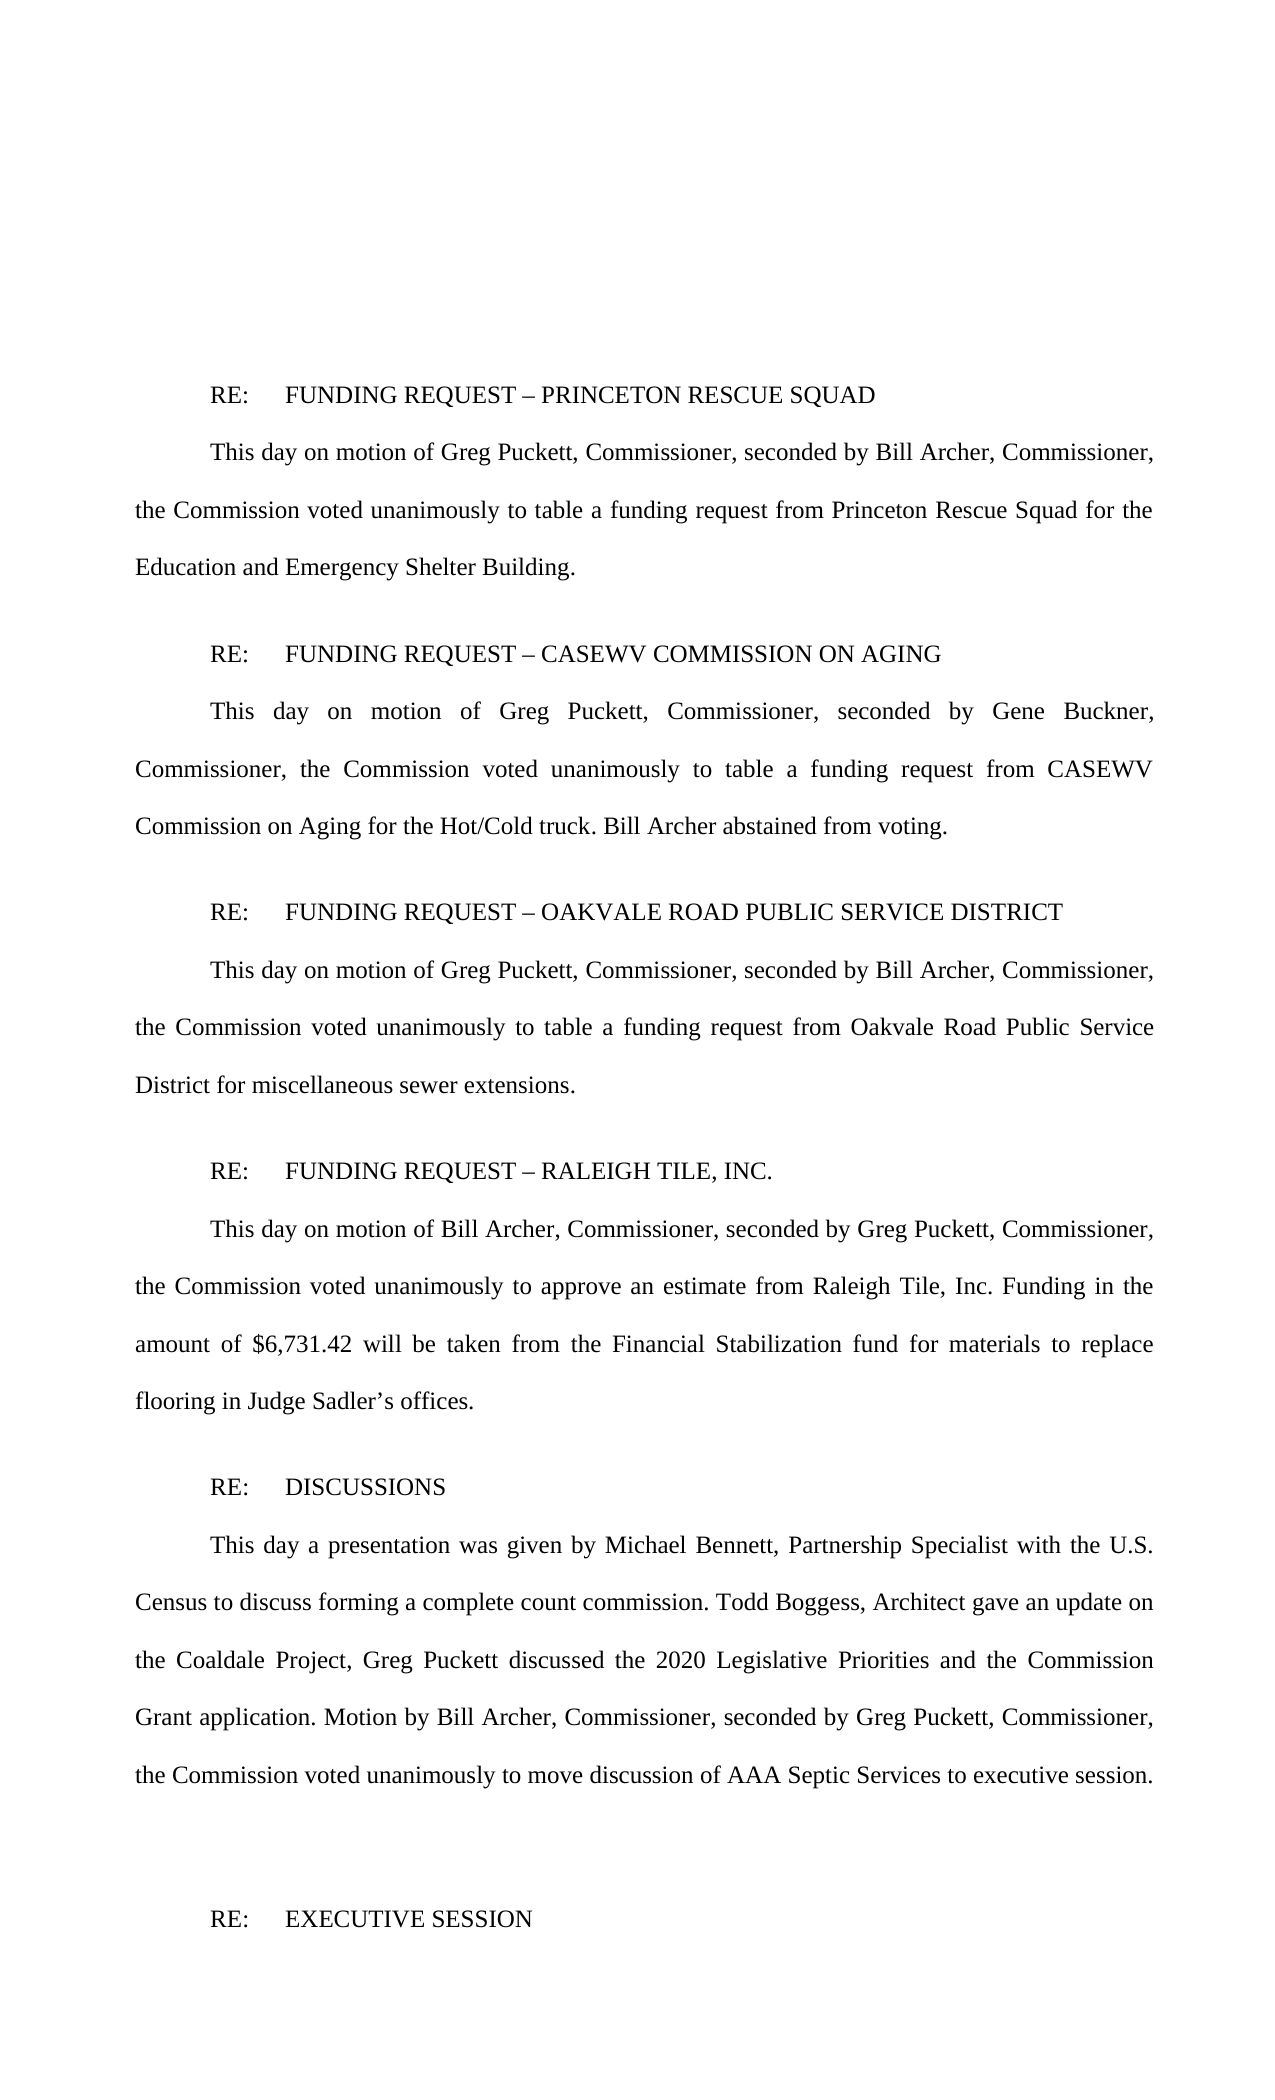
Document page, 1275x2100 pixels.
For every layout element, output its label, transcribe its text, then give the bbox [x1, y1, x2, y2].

text This day on motion of Bill Archer, Commissioner, seconded by Greg Puckett, Commissioner, the Commission voted unanimously to approve an estimate from Raleigh Tile, Inc. Funding in the amount of $6,731.42 will be taken from the Financial Stabilization fund for materials to replace flooring in Judge Sadler’s offices. [135, 1214, 1155, 1415]
text This day on motion of Greg Puckett, Commissioner, seconded by Bill Archer, Commissioner, the Commission voted unanimously to table a funding request from Oakvale Road Public Service District for miscellaneous sewer extensions. [135, 955, 1155, 1099]
text RE: FUNDING REQUEST – PRINCETON RESCUE SQUAD [135, 380, 1155, 409]
text This day on motion of Greg Puckett, Commissioner, seconded by Bill Archer, Commissioner, the Commission voted unanimously to table a funding request from Princeton Rescue Squad for the Education and Emergency Shelter Building. [135, 437, 1155, 581]
text RE: FUNDING REQUEST – RALEIGH TILE, INC. [135, 1156, 1155, 1185]
text RE: FUNDING REQUEST – CASEWV COMMISSION ON AGING [135, 639, 1155, 667]
text This day on motion of Greg Puckett, Commissioner, seconded by Gene Buckner, Commissioner, the Commission voted unanimously to table a funding request from CASEWV Commission on Aging for the Hot/Cold truck. Bill Archer abstained from voting. [135, 696, 1155, 840]
text RE: FUNDING REQUEST – OAKVALE ROAD PUBLIC SERVICE DISTRICT [135, 897, 1155, 926]
text RE: DISCUSSIONS [135, 1472, 1155, 1501]
text RE: EXECUTIVE SESSION [135, 1904, 1155, 1932]
text This day a presentation was given by Michael Bennett, Partnership Specialist with the U.S. Census to discuss forming a complete count commission. Todd Boggess, Architect gave an update on the Coaldale Project, Greg Puckett discussed the 2020 Legislative Priorities and the Commission Grant application. Motion by Bill Archer, Commissioner, seconded by Greg Puckett, Commissioner, the Commission voted unanimously to move discussion of AAA Septic Services to executive session. [135, 1530, 1155, 1846]
